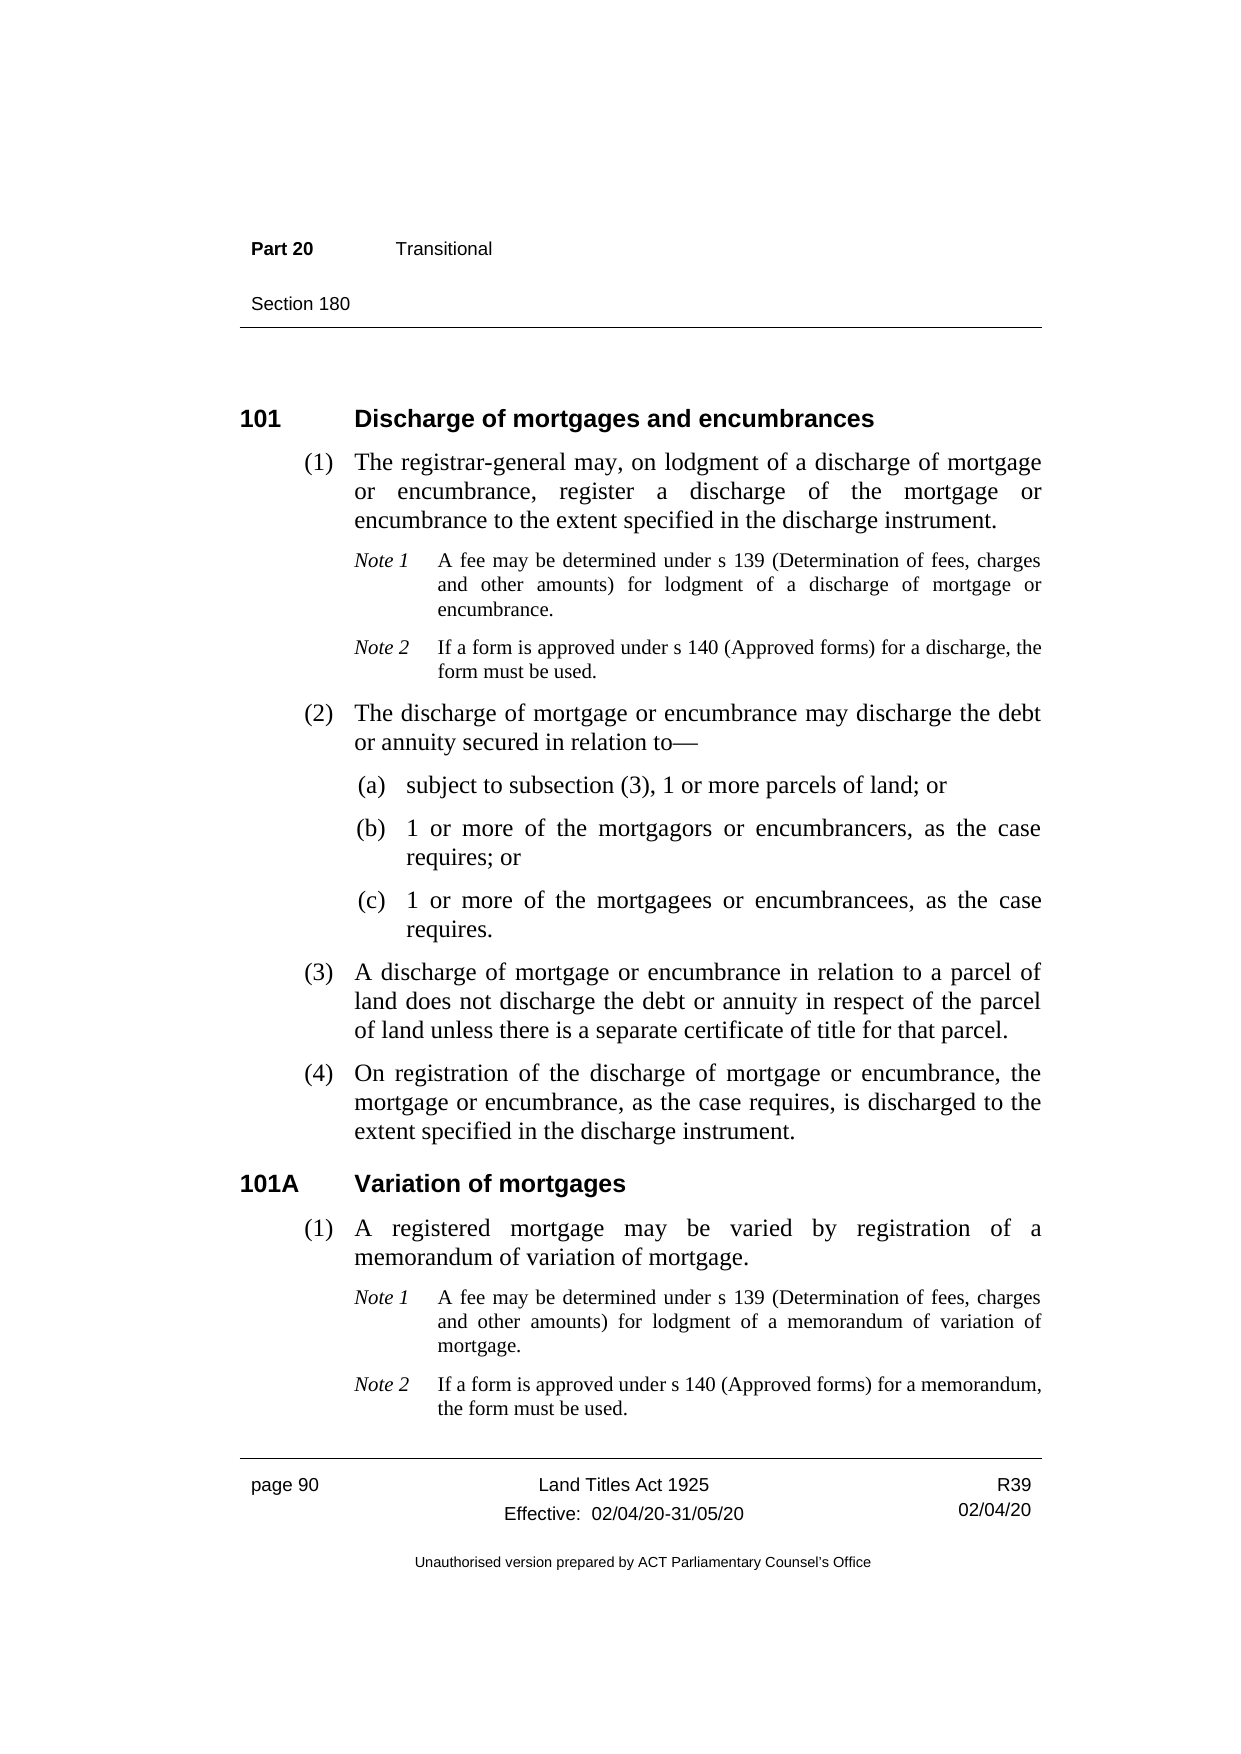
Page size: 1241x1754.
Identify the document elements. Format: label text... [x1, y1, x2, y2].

text (1) The registrar-general may, on lodgment of a discharge of mortgage or encumbrance, register a discharge of the mortgage or encumbrance to the extent specified in the discharge instrument. [239, 447, 1042, 534]
text Note 2 If a form is approved under s 140 (Approved forms) for a discharge, the form must be used. [354, 635, 1042, 683]
text (c) 1 or more of the mortgagees or encumbrancees, as the case requires. [239, 885, 1042, 943]
text 101 Discharge of mortgages and encumbrances [239, 404, 1042, 433]
text Note 1 A fee may be determined under s 139 (Determination of fees, charges and other amounts) for lodgment of a discharge of mortgage or encumbrance. [354, 548, 1042, 621]
text Note 2 If a form is approved under s 140 (Approved forms) for a memorandum, the form must be used. [354, 1372, 1042, 1420]
text 101A Variation of mortgages [239, 1169, 1042, 1198]
text (2) The discharge of mortgage or encumbrance may discharge the debt or annuity secured in relation to— [239, 698, 1042, 755]
text (4) On registration of the discharge of mortgage or encumbrance, the mortgage or encumbrance, as the case requires, is discharged to the extent specified in the discharge instrument. [239, 1058, 1042, 1144]
text (b) 1 or more of the mortgagors or encumbrancers, as the case requires; or [239, 813, 1042, 871]
text (1) A registered mortgage may be varied by registration of a memorandum of variation of mortgage. [239, 1213, 1042, 1270]
text (3) A discharge of mortgage or encumbrance in relation to a parcel of land does not discharge the debt or annuity in respect of the parcel of land unless there is a separate certificate of title for that parcel. [239, 957, 1042, 1044]
text (a) subject to subsection (3), 1 or more parcels of land; or [239, 770, 1042, 799]
text Note 1 A fee may be determined under s 139 (Determination of fees, charges and other amounts) for lodgment of a memorandum of variation of mortgage. [354, 1285, 1042, 1357]
